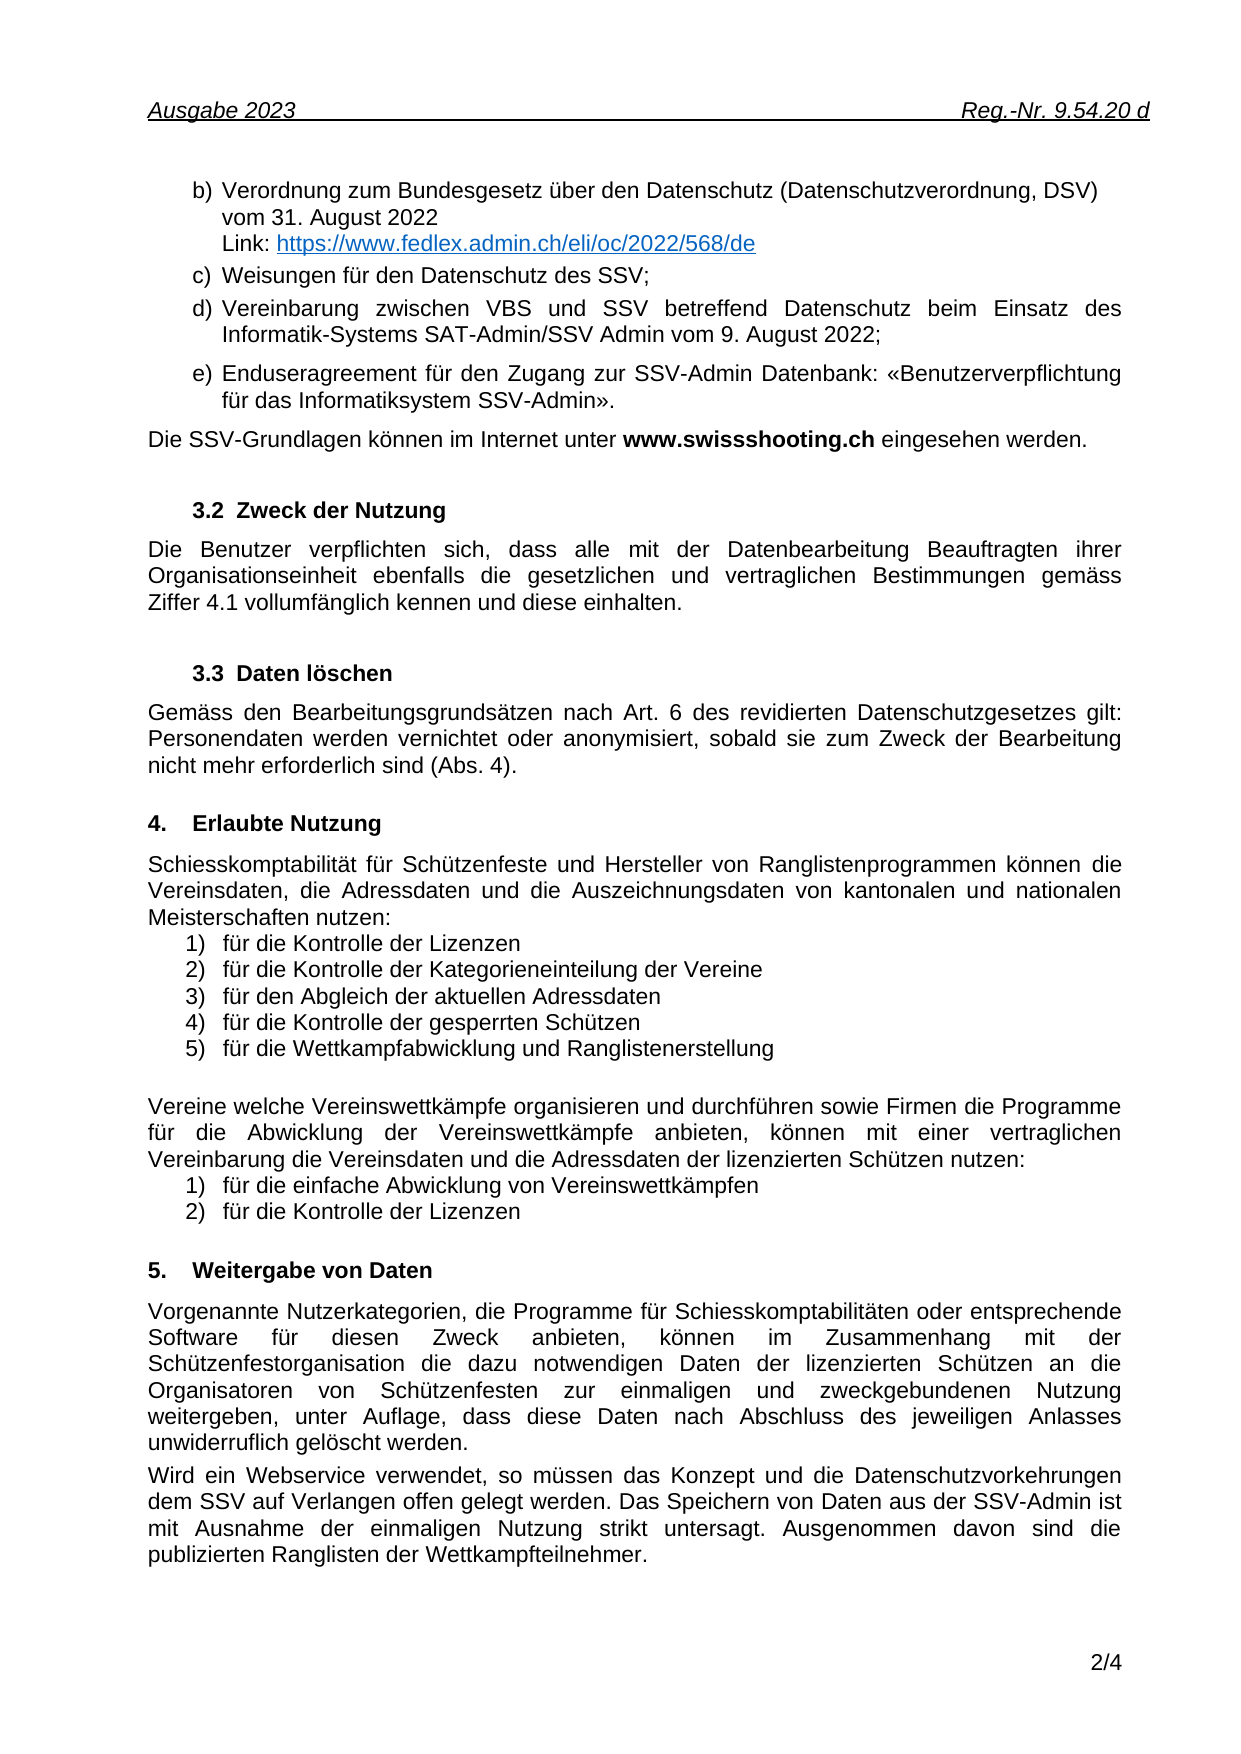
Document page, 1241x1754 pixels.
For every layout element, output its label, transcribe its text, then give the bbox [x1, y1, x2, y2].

list Vereinbarung zwischen VBS und SSV betreffend Datenschutz beim Einsatz des Informatik-Systems SAT-Admin/SSV Admin vom 9. August 2022; [192, 295, 1122, 348]
list Weitergabe von Daten [148, 1250, 1122, 1285]
list für die Wettkampfabwicklung und Ranglistenerstellung [185, 1035, 1122, 1062]
list für die Kontrolle der Lizenzen [185, 930, 1122, 956]
text Vorgenannte Nutzerkategorien, die Programme für Schiesskomptabilitäten oder entsprechende Software für diesen Zweck anbieten, können im Zusammenhang mit der Schützenfestorganisation die dazu notwendigen Daten der lizenzierten Schützen an die Organisatoren von Schützenfesten zur einmaligen und zweckgebundenen Nutzung weitergeben, unter Auflage, dass diese Daten nach Abschluss des jeweiligen Anlasses unwiderruflich gelöscht werden. [148, 1298, 1122, 1456]
list Verordnung zum Bundesgesetz über den Datenschutz (Datenschutzverordnung, DSV) vom 31. August 2022 Link: https://www.fedlex.admin.ch/eli/oc/2022/568/de [192, 177, 1122, 256]
list für den Abgleich der aktuellen Adressdaten [185, 983, 1122, 1009]
text Die Benutzer verpflichten sich, dass alle mit der Datenbearbeitung Beauftragten ihrer Organisationseinheit ebenfalls die gesetzlichen und vertraglichen Bestimmungen gemäss Ziffer 4.1 vollumfänglich kennen und diese einhalten. [148, 536, 1122, 615]
list für die Kontrolle der Kategorieneinteilung der Vereine [185, 956, 1122, 983]
text Wird ein Webservice verwendet, so müssen das Konzept und die Datenschutzvorkehrungen dem SSV auf Verlangen offen gelegt werden. Das Speichern von Daten aus der SSV-Admin ist mit Ausnahme der einmaligen Nutzung strikt untersagt. Ausgenommen davon sind die publizierten Ranglisten der Wettkampfteilnehmer. [148, 1462, 1122, 1567]
list Zweck der Nutzung [192, 497, 1122, 523]
list für die Kontrolle der Lizenzen [185, 1198, 1122, 1225]
list Erlaubte Nutzung [148, 803, 1122, 838]
list Daten löschen [192, 660, 1122, 686]
list Weisungen für den Datenschutz des SSV; [192, 262, 1122, 289]
list Enduseragreement für den Zugang zur SSV-Admin Datenbank: «Benutzerverpflichtung für das Informatiksystem SSV-Admin». [192, 360, 1122, 413]
text Vereine welche Vereinswettkämpfe organisieren und durchführen sowie Firmen die Programme für die Abwicklung der Vereinswettkämpfe anbieten, können mit einer vertraglichen Vereinbarung die Vereinsdaten und die Adressdaten der lizenzierten Schützen nutzen: [148, 1093, 1122, 1172]
list für die Kontrolle der gesperrten Schützen [185, 1009, 1122, 1035]
text Die SSV-Grundlagen können im Internet unter www.swissshooting.ch eingesehen werden. [148, 426, 1122, 452]
text Gemäss den Bearbeitungsgrundsätzen nach Art. 6 des revidierten Datenschutzgesetzes gilt: Personendaten werden vernichtet oder anonymisiert, sobald sie zum Zweck der Bearbeitung nicht mehr erforderlich sind (Abs. 4). [148, 699, 1122, 778]
list für die einfache Abwicklung von Vereinswettkämpfen [185, 1172, 1122, 1198]
text Schiesskomptabilität für Schützenfeste und Hersteller von Ranglistenprogrammen können die Vereinsdaten, die Adressdaten und die Auszeichnungsdaten von kantonalen und nationalen Meisterschaften nutzen: [148, 851, 1122, 930]
